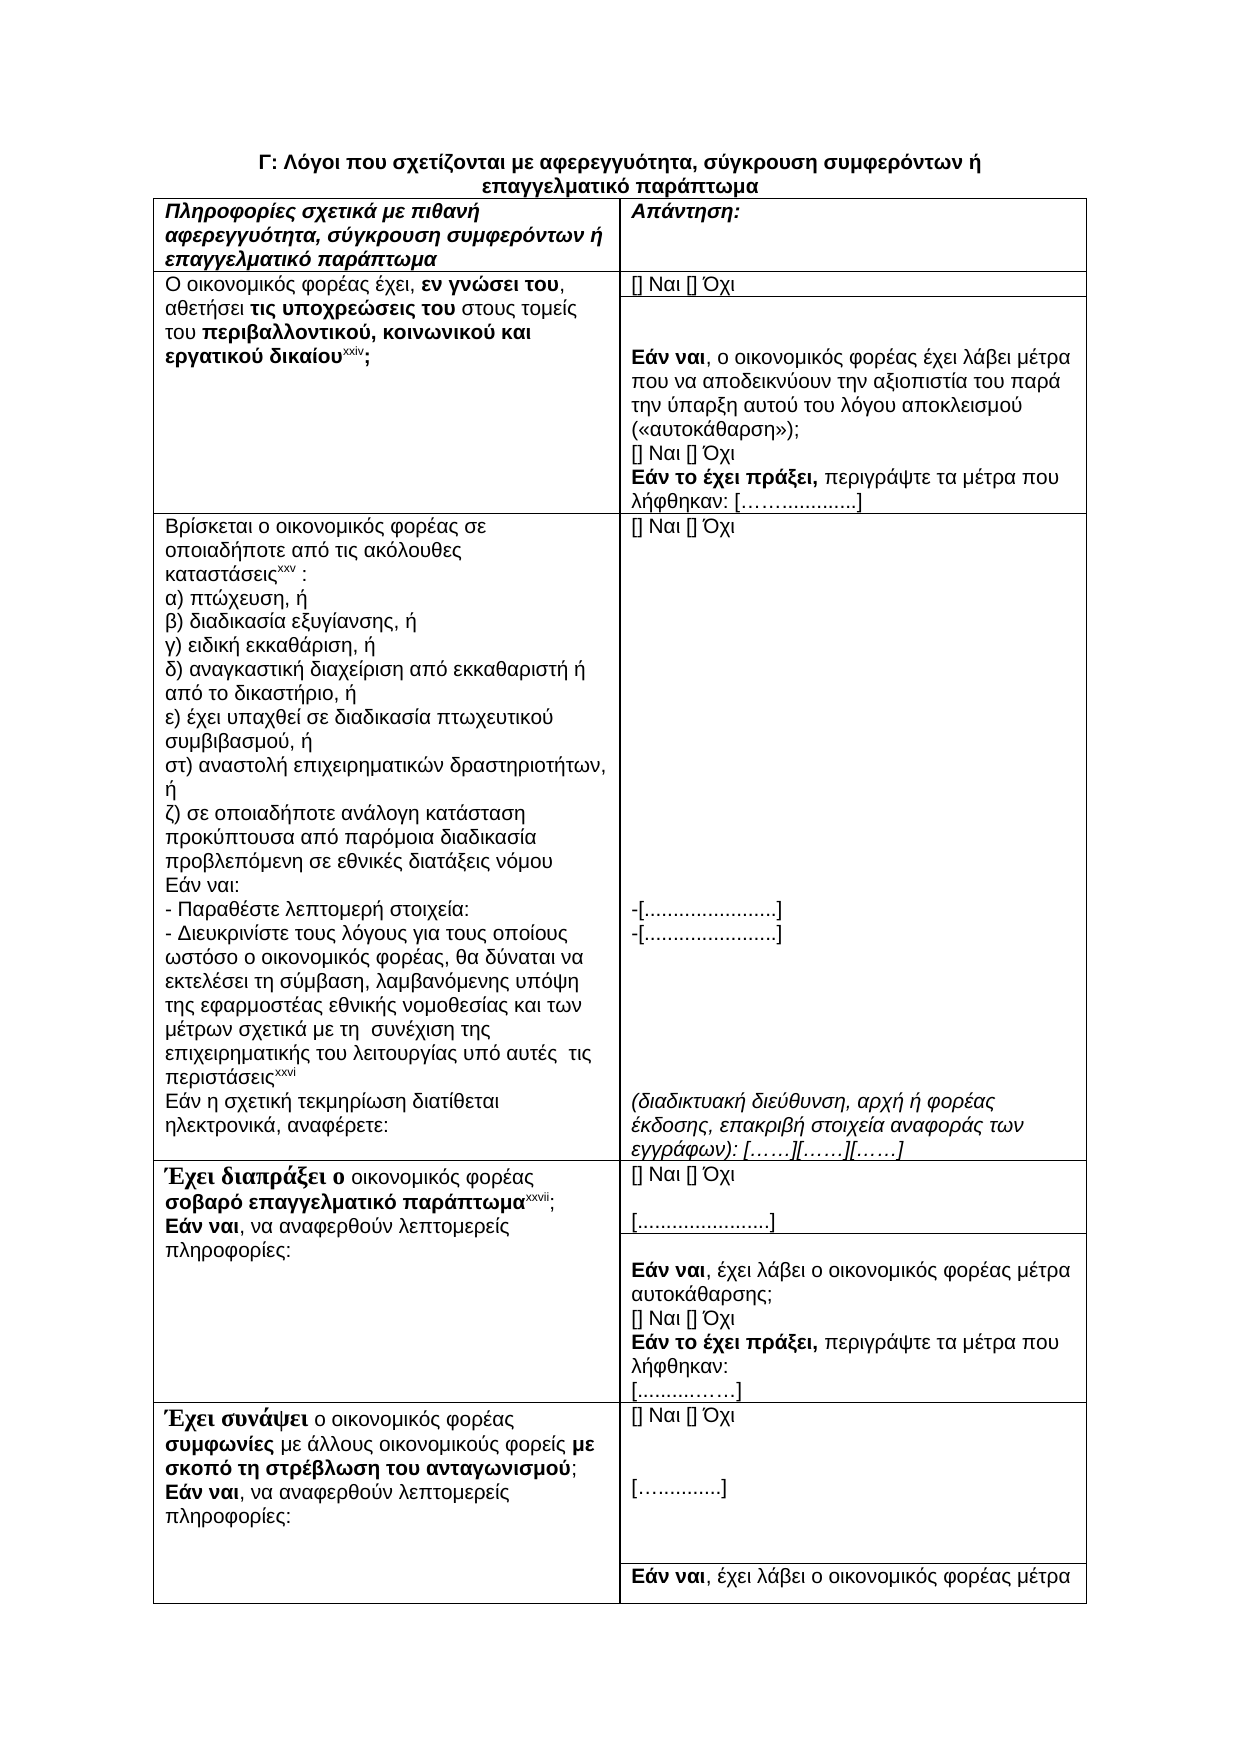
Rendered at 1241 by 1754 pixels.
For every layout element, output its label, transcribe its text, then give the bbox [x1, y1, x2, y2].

table_cell Έχει διαπράξει ο οικονομικός φορέας σοβαρό επαγγελματικό παράπτωμα; Εάν ναι, να αναφερθούν λεπτομερείς πληροφορίες: [154, 1161, 619, 1402]
text Γ: Λόγοι που σχετίζονται με αφερεγγυότητα, σύγκρουση συμφερόντων ή επαγγελματικό παράπτωμα [187, 150, 1053, 198]
table_cell Εάν ναι, ο οικονομικός φορέας έχει λάβει μέτρα που να αποδεικνύουν την αξιοπιστία του παρά την ύπαρξη αυτού του λόγου αποκλεισμού («αυτοκάθαρση»); [] Ναι [] Όχι Εάν το έχει πράξει, περιγράψτε τα μέτρα που λήφθηκαν: […….............] [621, 297, 1086, 512]
table_cell Εάν ναι, έχει λάβει ο οικονομικός φορέας μέτρα αυτοκάθαρσης; [] Ναι [] Όχι Εάν το έχει πράξει, περιγράψτε τα μέτρα που λήφθηκαν: [..........……] [621, 1234, 1086, 1402]
table_cell [] Ναι [] Όχι […...........] [621, 1403, 1086, 1563]
table_cell Έχει συνάψει ο οικονομικός φορέας συμφωνίες με άλλους οικονομικούς φορείς με σκοπό τη στρέβλωση του ανταγωνισμού; Εάν ναι, να αναφερθούν λεπτομερείς πληροφορίες: [154, 1403, 619, 1603]
table_header Πληροφορίες σχετικά με πιθανή αφερεγγυότητα, σύγκρουση συμφερόντων ή επαγγελματικό παράπτωμα [154, 199, 619, 271]
table_cell [] Ναι [] Όχι -[.......................] -[.......................] (διαδικτυακή διεύθυνση, αρχή ή φορέας έκδοσης, επακριβή στοιχεία αναφοράς των εγγράφων): [……][……][……] [621, 514, 1086, 1160]
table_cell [621, 1564, 1086, 1603]
table_cell [] Ναι [] Όχι [.......................] [621, 1161, 1086, 1233]
table_cell Ο οικονομικός φορέας έχει, εν γνώσει του, αθετήσει τις υποχρεώσεις του στους τομείς του περιβαλλοντικού, κοινωνικού και εργατικού δικαίου; [154, 272, 619, 512]
table_header Απάντηση: [621, 199, 1086, 271]
table_cell [] Ναι [] Όχι [621, 272, 1086, 296]
table_cell Βρίσκεται ο οικονομικός φορέας σε οποιαδήποτε από τις ακόλουθες καταστάσεις : α) πτώχευση, ή β) διαδικασία εξυγίανσης, ή γ) ειδική εκκαθάριση, ή δ) αναγκαστική διαχείριση από εκκαθαριστή ή από το δικαστήριο, ή ε) έχει υπαχθεί σε διαδικασία πτωχευτικού συμβιβασμού, ή στ) αναστολή επιχειρηματικών δραστηριοτήτων, ή ζ) σε οποιαδήποτε ανάλογη κατάσταση προκύπτουσα από παρόμοια διαδικασία προβλεπόμενη σε εθνικές διατάξεις νόμου Εάν ναι: - Παραθέστε λεπτομερή στοιχεία: - Διευκρινίστε τους λόγους για τους οποίους ωστόσο ο οικονομικός φορέας, θα δύναται να εκτελέσει τη σύμβαση, λαμβανόμενης υπόψη της εφαρμοστέας εθνικής νομοθεσίας και των μέτρων σχετικά με τη συνέχιση της επιχειρηματικής του λειτουργίας υπό αυτές τις περιστάσεις Εάν η σχετική τεκμηρίωση διατίθεται ηλεκτρονικά, αναφέρετε: [154, 514, 619, 1160]
